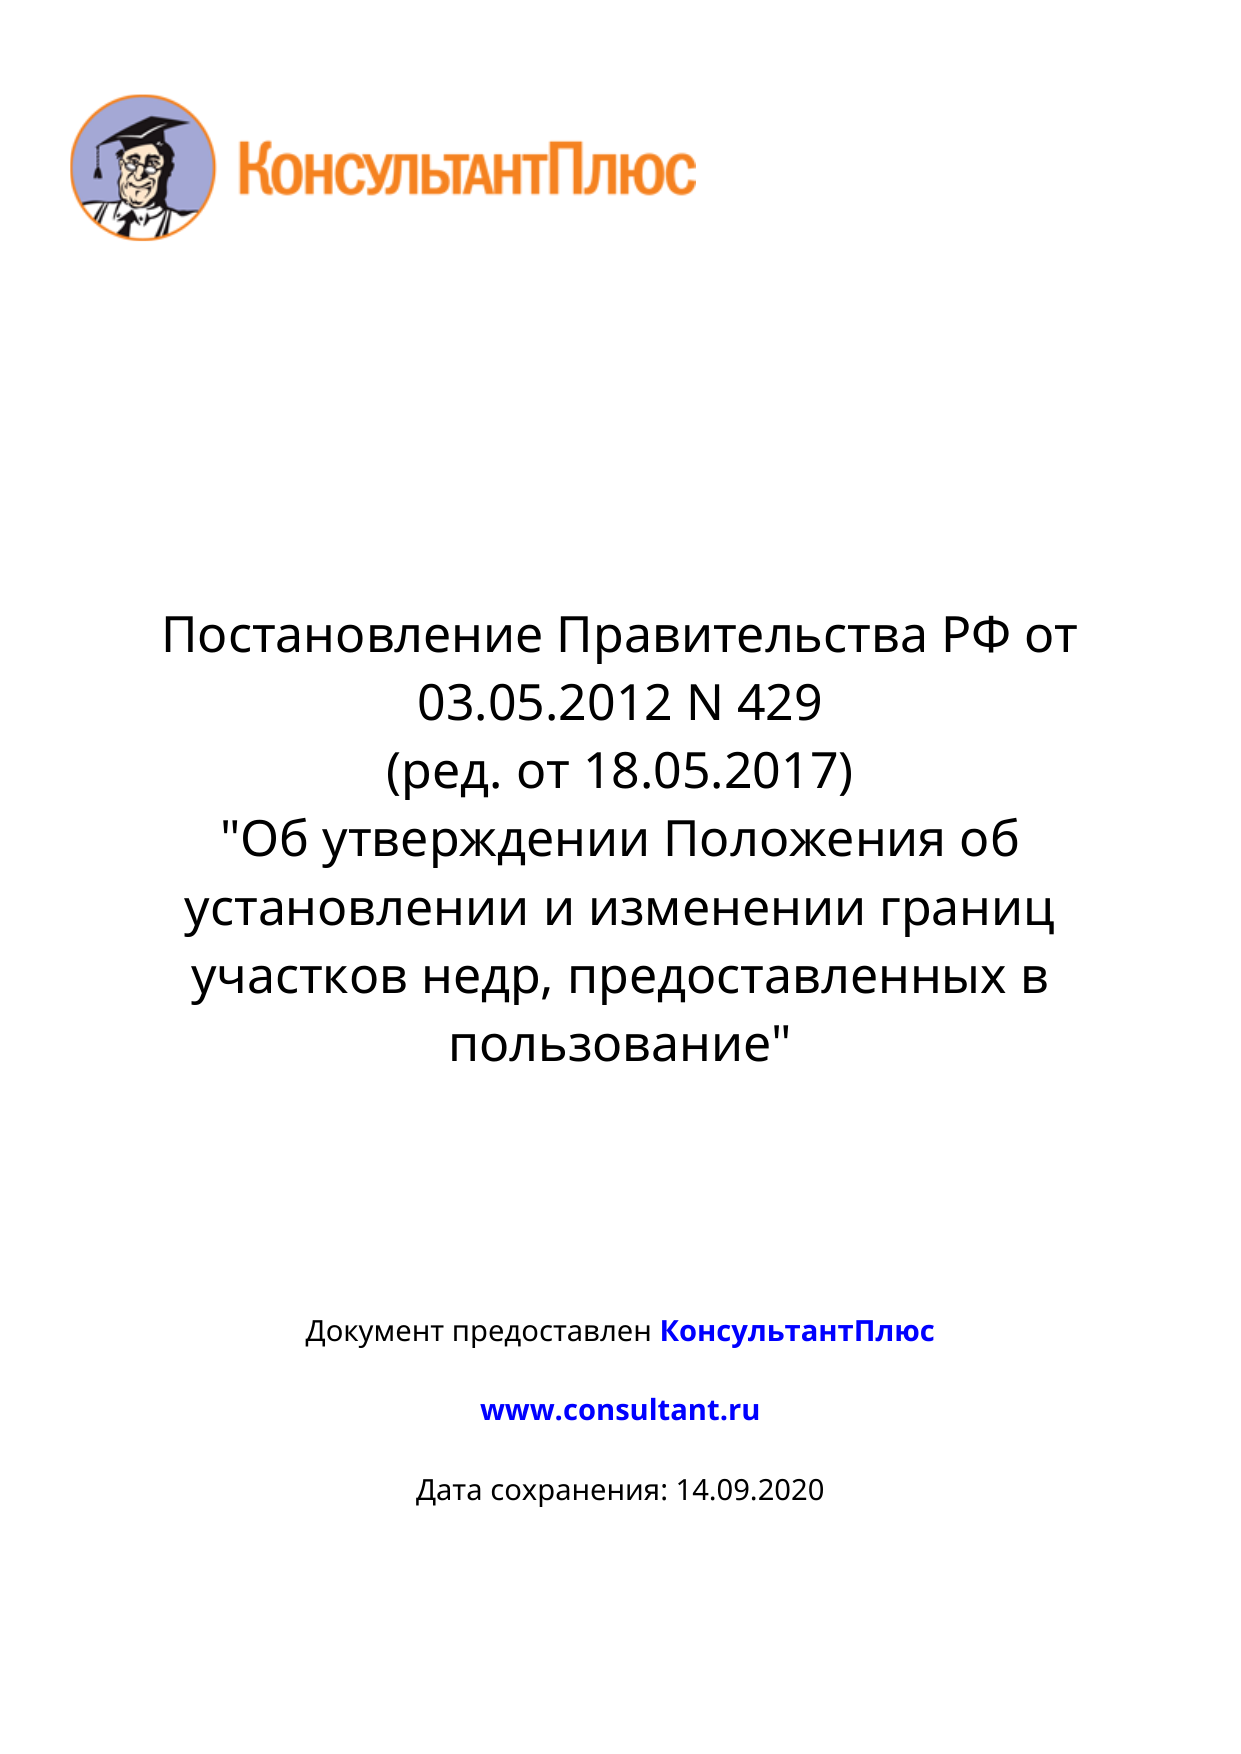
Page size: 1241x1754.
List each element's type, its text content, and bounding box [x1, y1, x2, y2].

picture [70, 93, 696, 243]
table_cell Постановление Правительства РФ от 03.05.2012 N 429 (ред. от 18.05.2017) "Об утверждении Положения об установлении и изменении границ участков недр, предоставленных в пользование" [62, 403, 1178, 1272]
table_header [62, 88, 1178, 403]
table_cell Документ предоставлен КонсультантПлюс www.consultant.ru Дата сохранения: 14.09.2020 [62, 1272, 1178, 1587]
